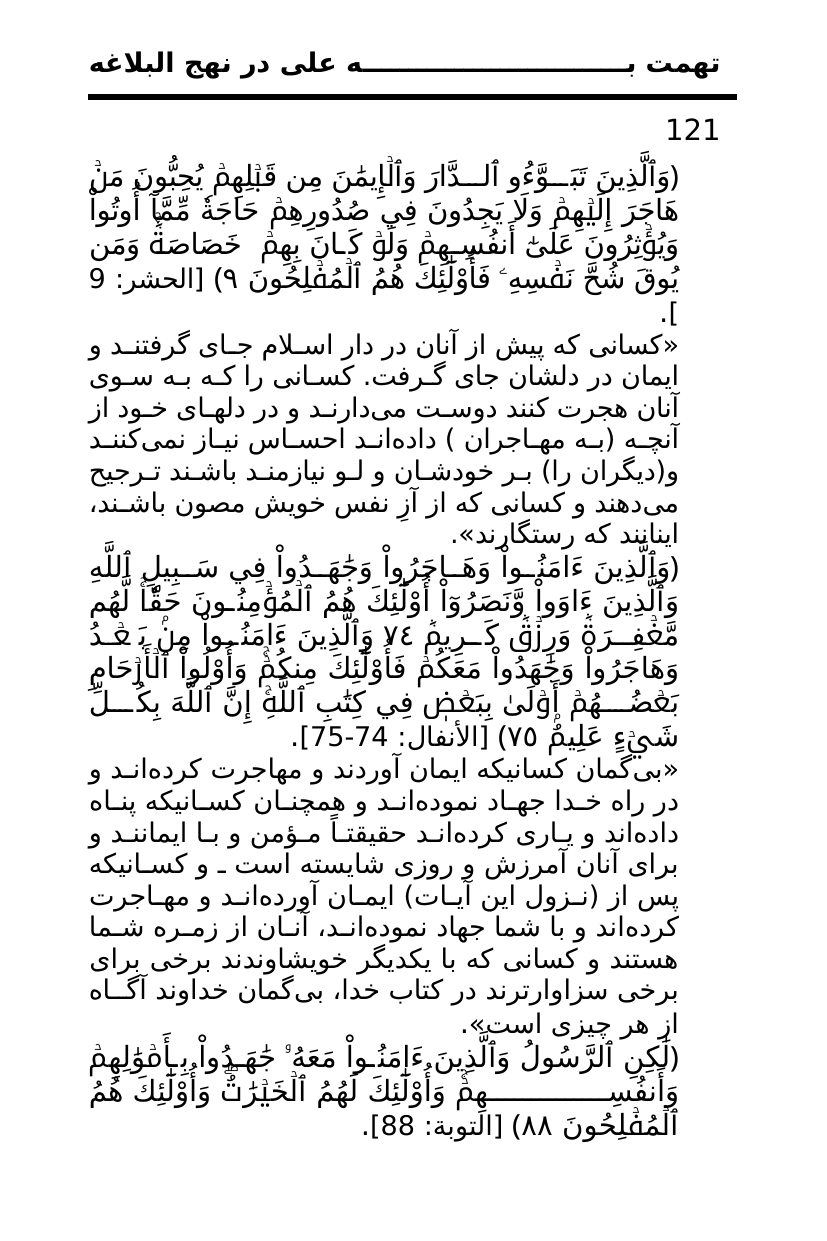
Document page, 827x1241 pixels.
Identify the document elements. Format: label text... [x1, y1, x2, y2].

text ﴿لَٰكِنِ ٱلرَّسُولُ وَٱلَّذِينَ ءَامَنُواْ مَعَهُۥ جَٰهَدُواْ بِأَمۡوَٰلِهِمۡ وَأَنفُسِهِمۡۚ وَأُوْلَٰٓئِكَ لَهُمُ ٱلۡخَيۡرَٰتُۖ وَأُوْلَٰٓئِكَ هُمُ ٱلۡمُفۡلِحُونَ ٨٨﴾ [التوبة: 88]. [89, 1040, 679, 1142]
text «بی‌گمان کسانیکه ایمان آوردند و مهاجرت کرده‌اند و در راه خدا جهاد نموده‌اند و همچنان کسانیکه پناه داده‌اند و یاری کرده‌اند حقیقتاً مؤمن و با ایمانند و برای آنان آمرزش و روزی شایسته است ـ و کسانیکه پس از (نزول این آیات) ایمان آورده‌اند و مهاجرت کرده‌اند و با شما جهاد نموده‌اند، آنان از زمره شما هستند و کسانی که با یکدیگر خویشاوندند برخی برای برخی سزاوارترند در کتاب خدا، بی‌گمان خداوند آگاه از هر چیزی است». [89, 754, 679, 1040]
text ﴿وَٱلَّذِينَ ءَامَنُواْ وَهَاجَرُواْ وَجَٰهَدُواْ فِي سَبِيلِ ٱللَّهِ وَٱلَّذِينَ ءَاوَواْ وَّنَصَرُوٓاْ أُوْلَٰٓئِكَ هُمُ ٱلۡمُؤۡمِنُونَ حَقّٗاۚ لَّهُم مَّغۡفِرَةٞ وَرِزۡقٞ كَرِيمٞ ٧٤ وَٱلَّذِينَ ءَامَنُواْ مِنۢ بَعۡدُ وَهَاجَرُواْ وَجَٰهَدُواْ مَعَكُمۡ فَأُوْلَٰٓئِكَ مِنكُمۡۚ وَأُوْلُواْ ٱلۡأَرۡحَامِ بَعۡضُهُمۡ أَوۡلَىٰ بِبَعۡضٖ فِي كِتَٰبِ ٱللَّهِۚ إِنَّ ٱللَّهَ بِكُلِّ شَيۡءٍ عَلِيمُۢ ٧٥﴾ [الأنفال: 74-75]. [89, 550, 679, 754]
text ﴿وَٱلَّذِينَ تَبَوَّءُو ٱلدَّارَ وَٱلۡإِيمَٰنَ مِن قَبۡلِهِمۡ يُحِبُّونَ مَنۡ هَاجَرَ إِلَيۡهِمۡ وَلَا يَجِدُونَ فِي صُدُورِهِمۡ حَاجَةٗ مِّمَّآ أُوتُواْ وَيُؤۡثِرُونَ عَلَىٰٓ أَنفُسِهِمۡ وَلَوۡ كَانَ بِهِمۡ خَصَاصَةٞۚ وَمَن يُوقَ شُحَّ نَفۡسِهِۦ فَأُوْلَٰٓئِكَ هُمُ ٱلۡمُفۡلِحُونَ ٩﴾ [الحشر: 9]. [89, 159, 679, 329]
text «کسانی که پیش از آنان در دار اسلام جای گرفتند و ایمان در دلشان جای گرفت. کسانی را که به سوی آنان هجرت کنند دوست می‌دارند و در دلهای خود از آنچه (به مهاجران ) داده‌اند احساس نیاز نمی‌کنند و(دیگران را) بر خودشان و لو نیازمند باشند ترجیح می‌دهند و کسانی که از آزِ نفس خویش مصون باشند، اینانند که رستگارند». [89, 329, 679, 550]
